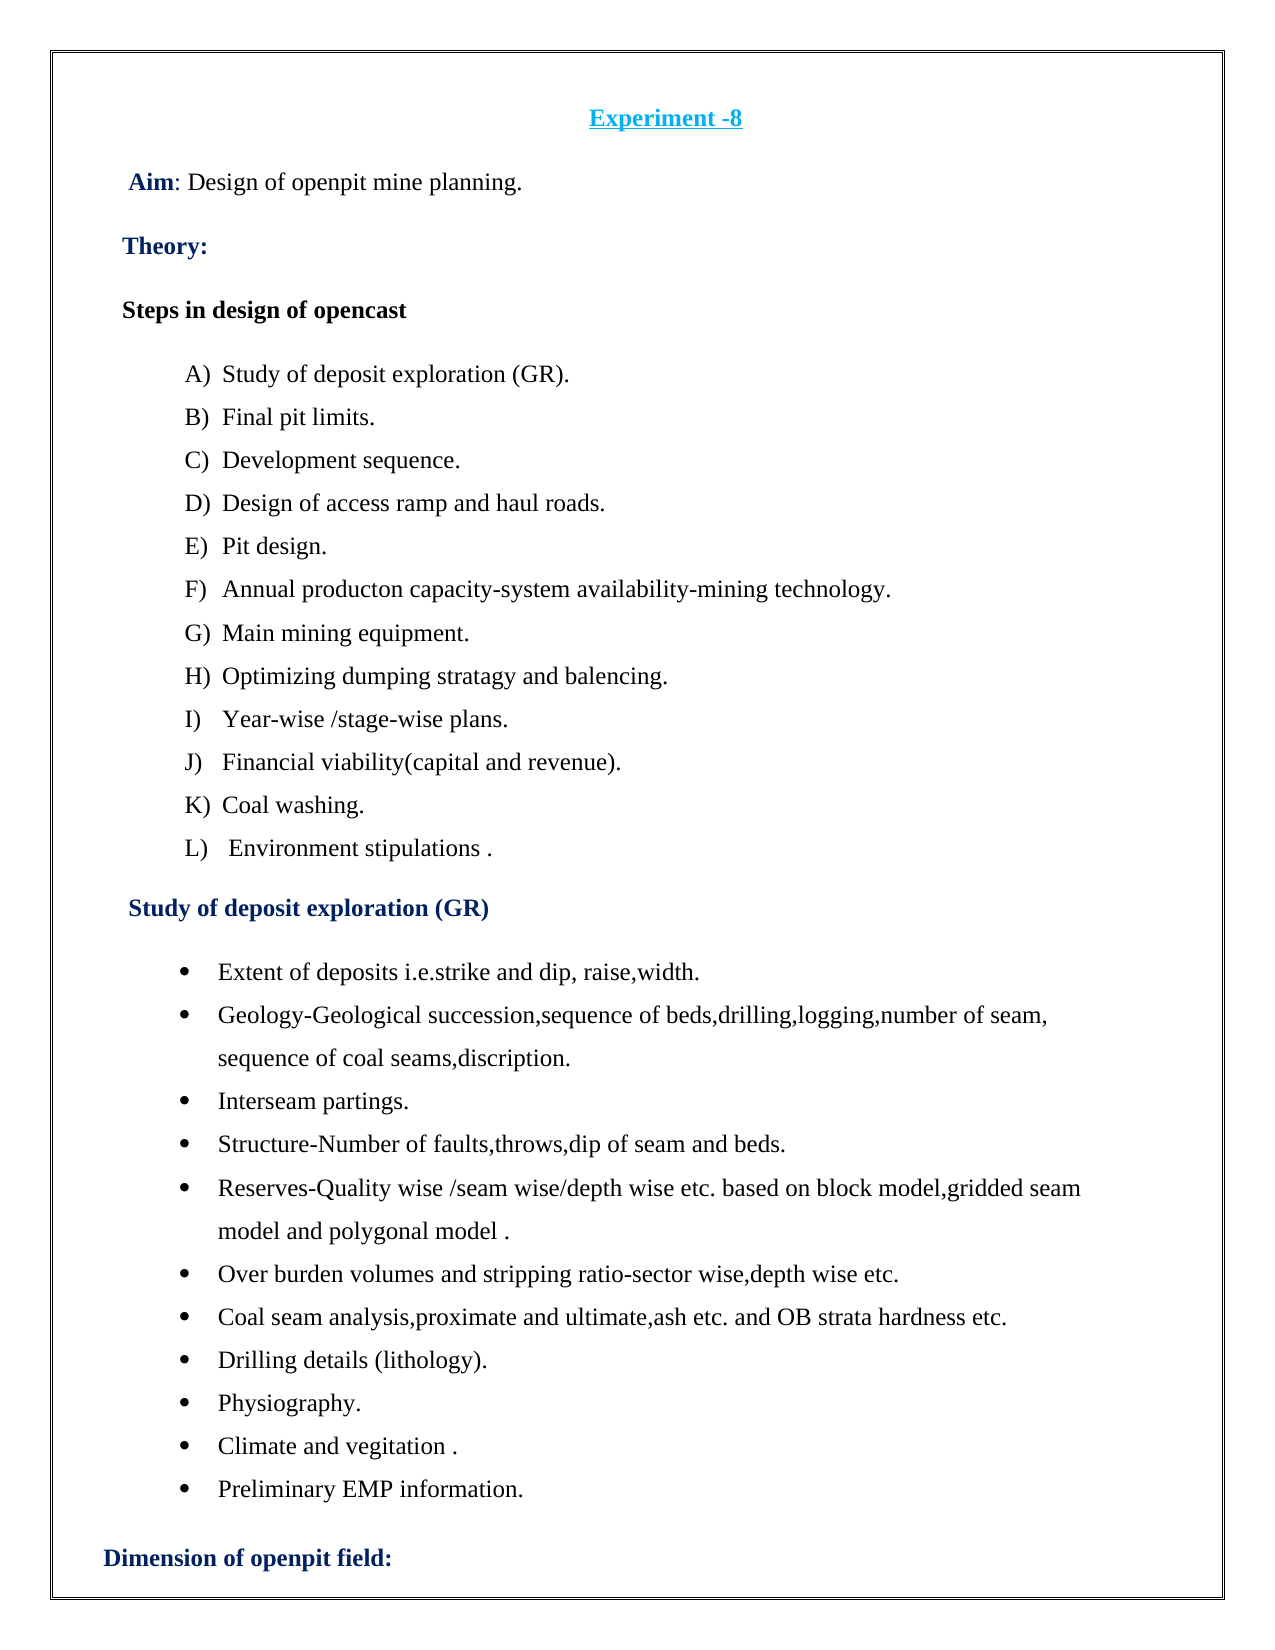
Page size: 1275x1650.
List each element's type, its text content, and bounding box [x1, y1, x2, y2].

list Main mining equipment. [184, 618, 1134, 646]
text Experiment -8 [122, 103, 1134, 132]
list Geology-Geological succession,sequence of beds,drilling,logging,number of seam, sequence of coal seams,discription. [180, 1000, 1134, 1072]
list Pit design. [184, 531, 1134, 560]
list Final pit limits. [184, 402, 1134, 431]
list Extent of deposits i.e.strike and dip, raise,width. [180, 957, 1134, 986]
list Study of deposit exploration (GR). [184, 359, 1134, 388]
list Climate and vegitation . [180, 1431, 1134, 1460]
list Over burden volumes and stripping ratio-sector wise,depth wise etc. [180, 1259, 1134, 1288]
list Coal seam analysis,proximate and ultimate,ash etc. and OB strata hardness etc. [180, 1302, 1134, 1331]
list Development sequence. [184, 445, 1134, 474]
list Reserves-Quality wise /seam wise/depth wise etc. based on block model,gridded seam model and polygonal model . [180, 1173, 1134, 1244]
list Structure-Number of faults,throws,dip of seam and beds. [180, 1129, 1134, 1158]
list Preliminary EMP information. [180, 1474, 1134, 1503]
list Interseam partings. [180, 1086, 1134, 1115]
list Drilling details (lithology). [180, 1345, 1134, 1374]
list Coal washing. [184, 790, 1134, 819]
text Study of deposit exploration (GR) [122, 893, 1134, 922]
text Aim: Design of openpit mine planning. [122, 167, 1134, 196]
list Environment stipulations . [184, 833, 1134, 862]
list Optimizing dumping stratagy and balencing. [184, 661, 1134, 689]
list Financial viability(capital and revenue). [184, 747, 1134, 776]
text Steps in design of opencast [122, 295, 1134, 324]
list Physiography. [180, 1388, 1134, 1417]
text Dimension of openpit field: [103, 1543, 1134, 1571]
list Annual producton capacity-system availability-mining technology. [184, 574, 1134, 603]
list Year-wise /stage-wise plans. [184, 704, 1134, 733]
text Theory: [122, 231, 1134, 260]
list Design of access ramp and haul roads. [184, 488, 1134, 517]
